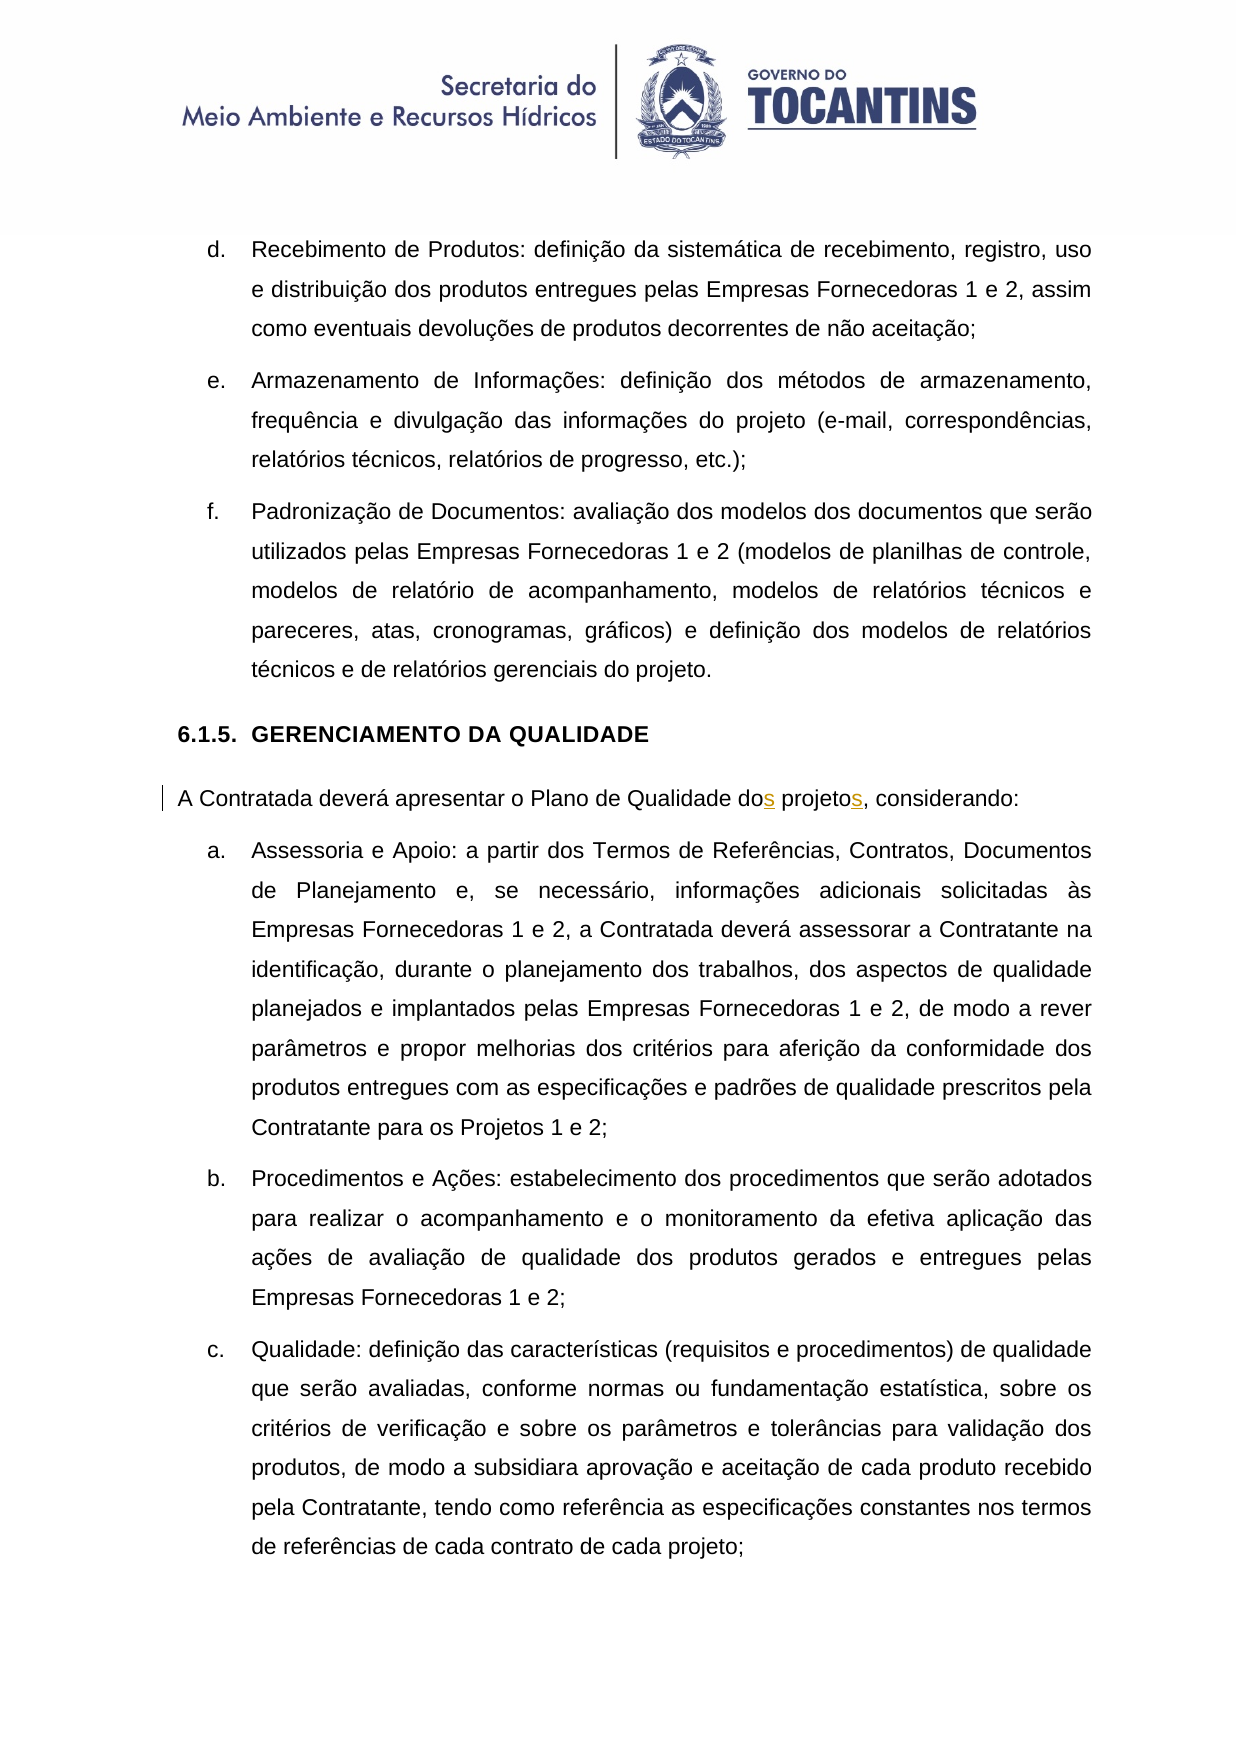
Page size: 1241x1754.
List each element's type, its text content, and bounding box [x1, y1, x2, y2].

text A Contratada deverá apresentar o Plano de Qualidade do projeto, considerando: [177, 785, 1092, 811]
list Recebimento de Produtos: definição da sistemática de recebimento, registro, uso e distribuição dos produtos entregues pelas Empresas Fornecedoras 1 e 2, assim como eventuais devoluções de produtos decorrentes de não aceitação; [207, 236, 1092, 342]
picture [0, 0, 1236, 235]
list Armazenamento de Informações: definição dos métodos de armazenamento, frequência e divulgação das informações do projeto (e-mail, correspondências, relatórios técnicos, relatórios de progresso, etc.); [207, 367, 1092, 473]
subtitle GERENCIAMENTO DA QUALIDADE [177, 721, 1092, 747]
list Qualidade: definição das características (requisitos e procedimentos) de qualidade que serão avaliadas, conforme normas ou fundamentação estatística, sobre os critérios de verificação e sobre os parâmetros e tolerâncias para validação dos produtos, de modo a subsidiara aprovação e aceitação de cada produto recebido pela Contratante, tendo como referência as especificações constantes nos termos de referências de cada contrato de cada projeto; [207, 1336, 1092, 1559]
list Assessoria e Apoio: a partir dos Termos de Referências, Contratos, Documentos de Planejamento e, se necessário, informações adicionais solicitadas às Empresas Fornecedoras 1 e 2, a Contratada deverá assessorar a Contratante na identificação, durante o planejamento dos trabalhos, dos aspectos de qualidade planejados e implantados pelas Empresas Fornecedoras 1 e 2, de modo a rever parâmetros e propor melhorias dos critérios para aferição da conformidade dos produtos entregues com as especificações e padrões de qualidade prescritos pela Contratante para os Projetos 1 e 2; [207, 837, 1092, 1140]
list Procedimentos e Ações: estabelecimento dos procedimentos que serão adotados para realizar o acompanhamento e o monitoramento da efetiva aplicação das ações de avaliação de qualidade dos produtos gerados e entregues pelas Empresas Fornecedoras 1 e 2; [207, 1165, 1092, 1310]
list Padronização de Documentos: avaliação dos modelos dos documentos que serão utilizados pelas Empresas Fornecedoras 1 e 2 (modelos de planilhas de controle, modelos de relatório de acompanhamento, modelos de relatórios técnicos e pareceres, atas, cronogramas, gráficos) e definição dos modelos de relatórios técnicos e de relatórios gerenciais do projeto. [207, 498, 1092, 682]
